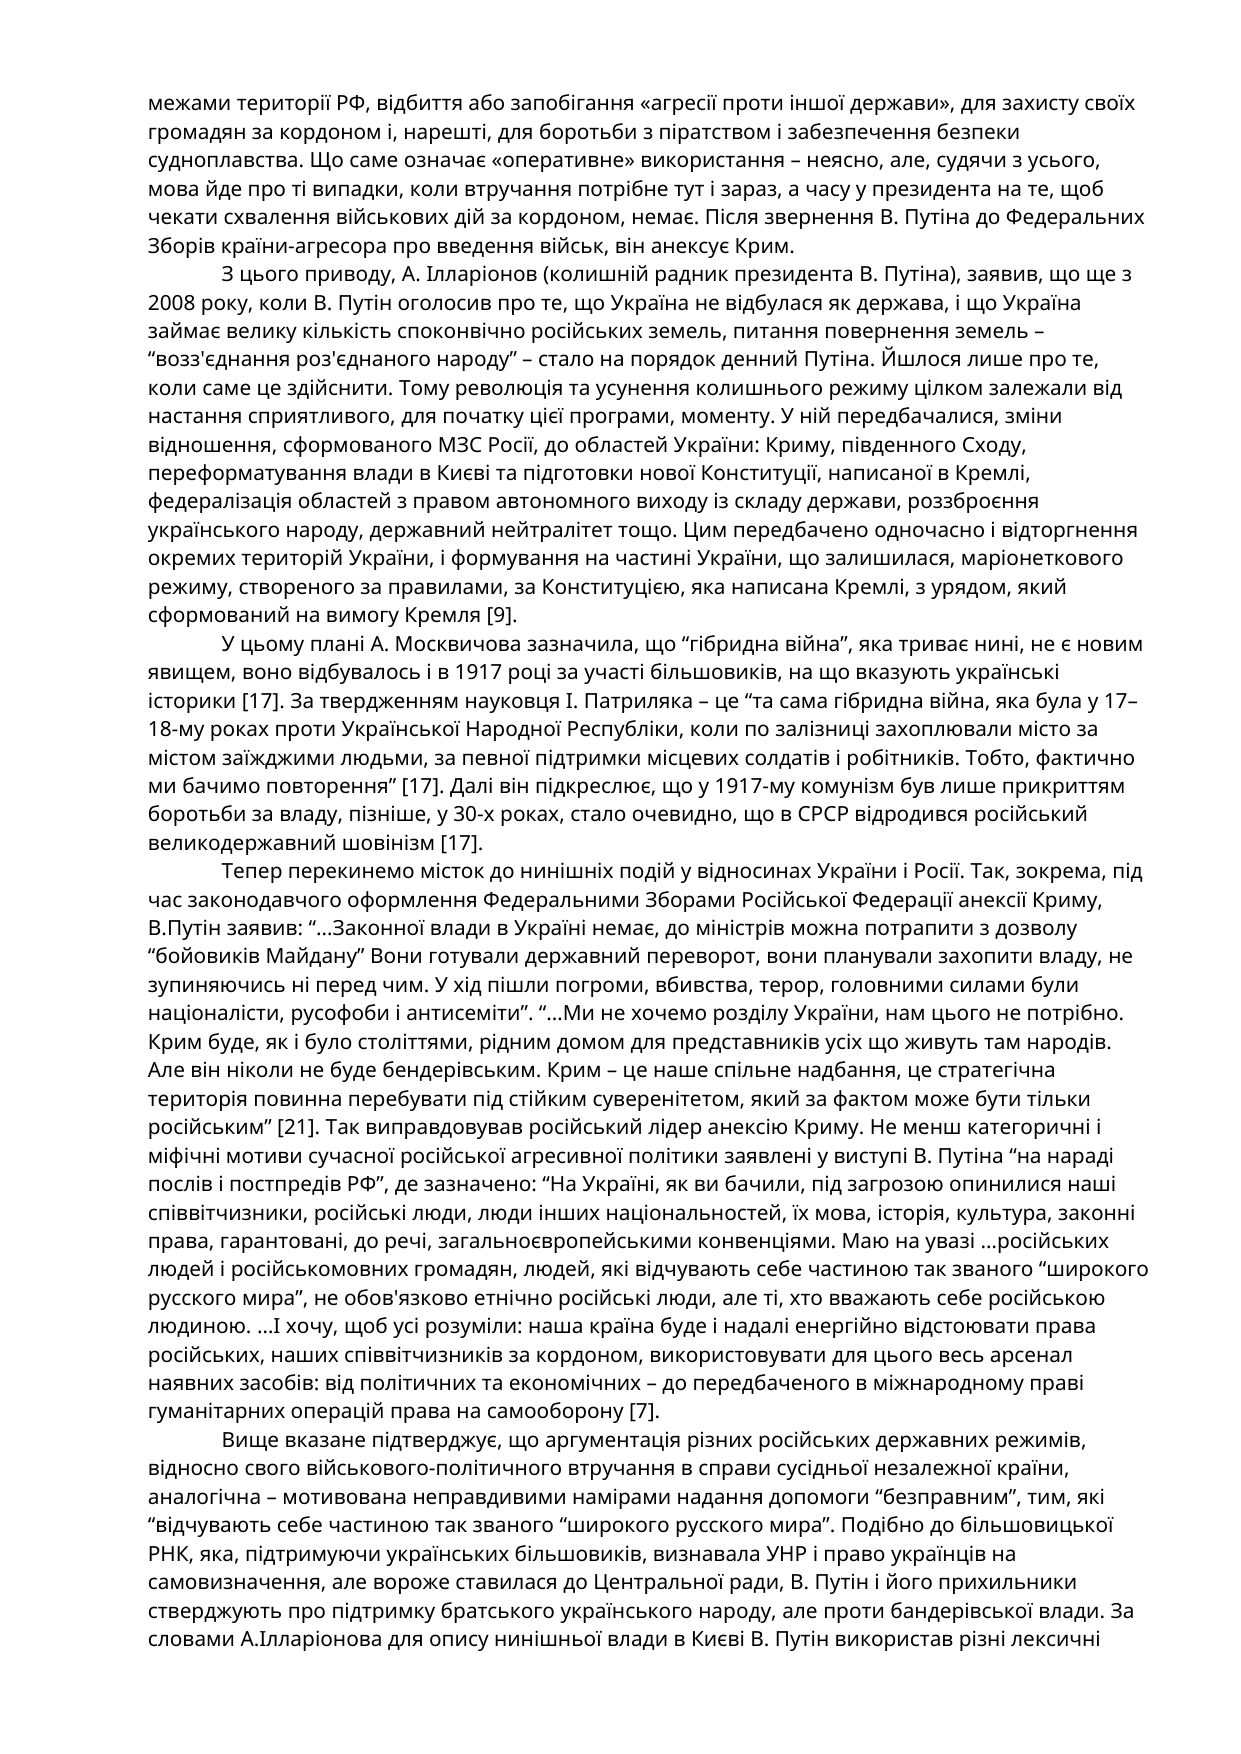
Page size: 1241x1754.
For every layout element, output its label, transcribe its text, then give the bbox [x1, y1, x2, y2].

text Тепер перекинемо місток до нинішніх подій у відносинах України і Росії. Так, зокрема, під час законодавчого оформлення Федеральними Зборами Російської Федерації анексії Криму, В.Путін заявив: “…Законної влади в Україні немає, до міністрів можна потрапити з дозволу “бойовиків Майдану” Вони готували державний переворот, вони планували захопити владу, не зупиняючись ні перед чим. У хід пішли погроми, вбивства, терор, головними силами були націоналісти, русофоби і антисеміти”. “…Ми не хочемо розділу України, нам цього не потрібно. Крим буде, як і було століттями, рідним домом для представників усіх що живуть там народів. Але він ніколи не буде бендерівським. Крим – це наше спільне надбання, це стратегічна територія повинна перебувати під стійким суверенітетом, який за фактом може бути тільки російським” [21]. Так виправдовував російський лідер анексію Криму. Не менш категоричні і міфічні мотиви сучасної російської агресивної політики заявлені у виступі В. Путіна “на нараді послів і постпредів РФ”, де зазначено: “На Україні, як ви бачили, під загрозою опинилися наші співвітчизники, російські люди, люди інших національностей, їх мова, історія, культура, законні права, гарантовані, до речі, загальноєвропейськими конвенціями. Маю на увазі …російських людей і російськомовних громадян, людей, які відчувають себе частиною так званого “широкого русского мира”, не обов'язково етнічно російські люди, але ті, хто вважають себе російською людиною. …І хочу, щоб усі розуміли: наша країна буде і надалі енергійно відстоювати права російських, наших співвітчизників за кордоном, використовувати для цього весь арсенал наявних засобів: від політичних та економічних – до передбаченого в міжнародному праві гуманітарних операцій права на самооборону [7]. [148, 856, 1152, 1425]
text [148, 1425, 1152, 1653]
text У цьому плані А. Москвичова зазначила, що “гібридна війна”, яка триває нині, не є новим явищем, воно відбувалось і в 1917 році за участі більшовиків, на що вказують українські історики [17]. За твердженням науковця І. Патриляка – це “та сама гібридна війна, яка була у 17–18-му роках проти Української Народної Республіки, коли по залізниці захоплювали місто за містом заїжджими людьми, за певної підтримки місцевих солдатів і робітників. Тобто, фактично ми бачимо повторення” [17]. Далі він підкреслює, що у 1917-му комунізм був лише прикриттям боротьби за владу, пізніше, у 30-х роках, стало очевидно, що в СРСР відродився російський великодержавний шовінізм [17]. [148, 629, 1152, 856]
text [148, 88, 1152, 259]
text З цього приводу, А. Ілларіонов (колишній радник президента В. Путіна), заявив, що ще з 2008 року, коли В. Путін оголосив про те, що Україна не відбулася як держава, і що Україна займає велику кількість споконвічно російських земель, питання повернення земель – “возз'єднання роз'єднаного народу” – стало на порядок денний Путіна. Йшлося лише про те, коли саме це здійснити. Тому революція та усунення колишнього режиму цілком залежали від настання сприятливого, для початку цієї програми, моменту. У ній передбачалися, зміни відношення, сформованого МЗС Росії, до областей України: Криму, південного Сходу, переформатування влади в Києві та підготовки нової Конституції, написаної в Кремлі, федералізація областей з правом автономного виходу із складу держави, роззброєння українського народу, державний нейтралітет тощо. Цим передбачено одночасно і відторгнення окремих територій України, і формування на частині України, що залишилася, маріонеткового режиму, створеного за правилами, за Конституцією, яка написана Кремлі, з урядом, який сформований на вимогу Кремля [9]. [148, 259, 1152, 629]
